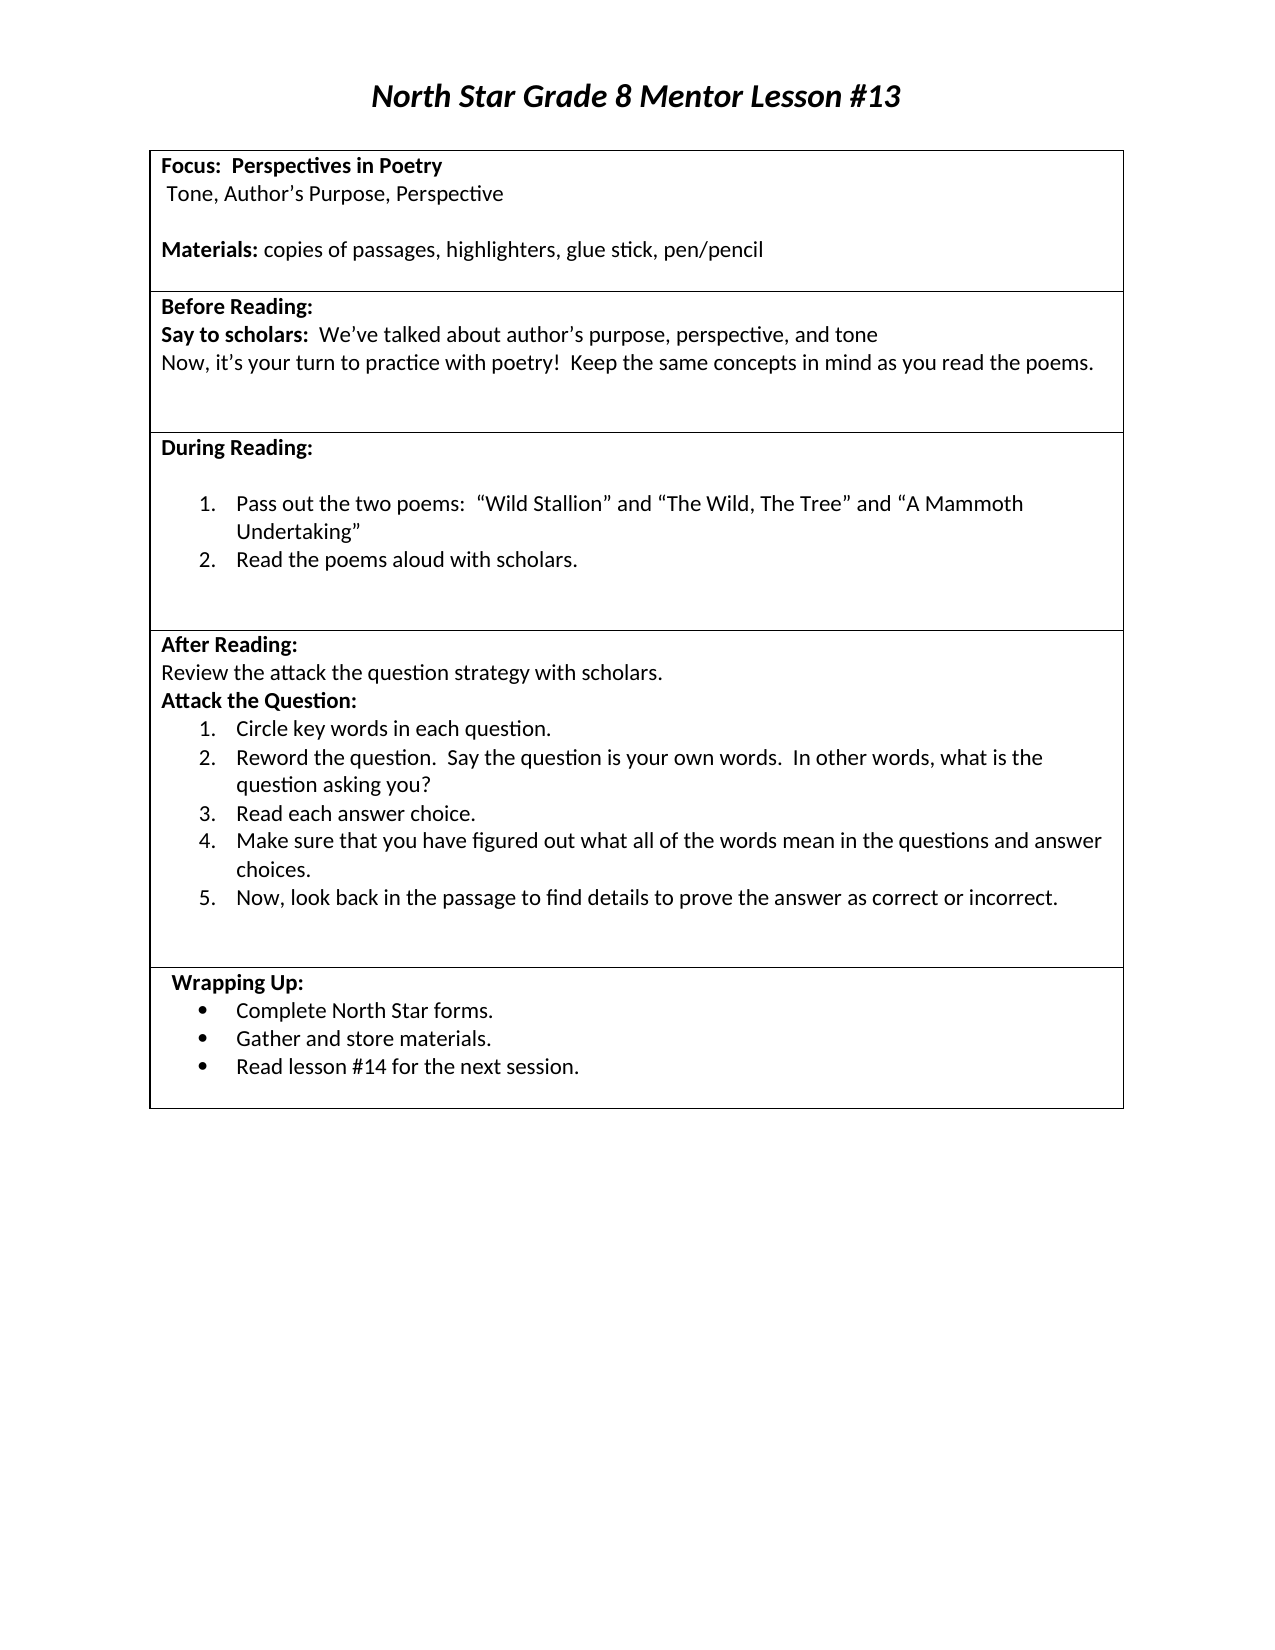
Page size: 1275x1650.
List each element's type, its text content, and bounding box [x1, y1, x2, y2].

table_cell Before Reading: Say to scholars: We’ve talked about author’s purpose, perspective, and tone Now, it’s your turn to practice with poetry! Keep the same concepts in mind as you read the poems. [151, 292, 1123, 432]
table_header Focus: Perspectives in Poetry Tone, Author’s Purpose, Perspective Materials: copies of passages, highlighters, glue stick, pen/pencil [151, 151, 1123, 291]
table_cell Wrapping Up: Complete North Star forms. Gather and store materials. Read lesson #14 for the next session. [151, 968, 1123, 1108]
table_cell After Reading: Review the attack the question strategy with scholars. Attack the Question: Circle key words in each question. Reword the question. Say the question is your own words. In other words, what is the question asking you? Read each answer choice. Make sure that you have figured out what all of the words mean in the questions and answer choices. Now, look back in the passage to find details to prove the answer as correct or incorrect. [151, 631, 1123, 967]
table_cell During Reading: Pass out the two poems: “Wild Stallion” and “The Wild, The Tree” and “A Mammoth Undertaking” Read the poems aloud with scholars. [151, 433, 1123, 629]
